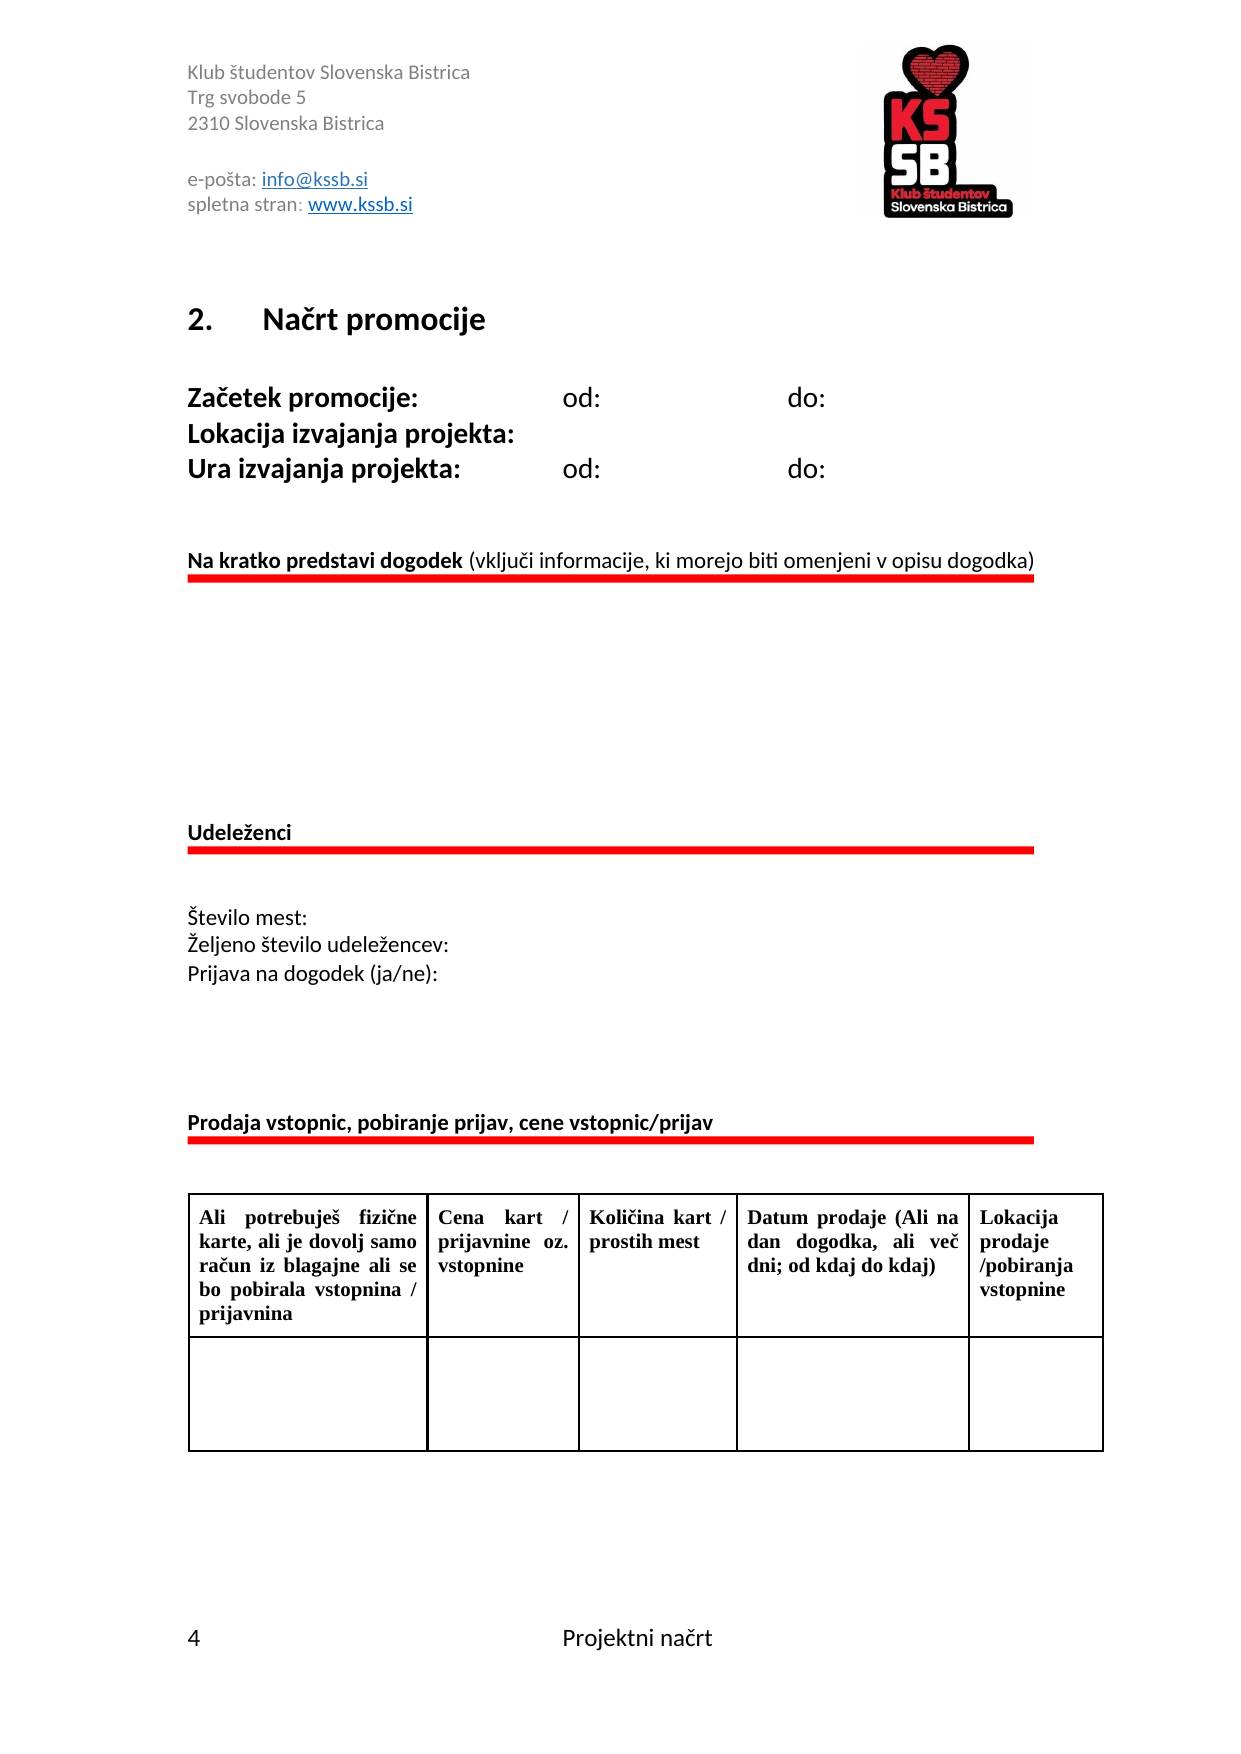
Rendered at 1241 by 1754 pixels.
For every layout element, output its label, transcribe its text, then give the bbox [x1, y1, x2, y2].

text Prijava na dogodek (ja/ne): [187, 959, 1053, 987]
table_cell [429, 1338, 578, 1450]
table_header Datum prodaje (Ali na dan dogodka, ali več dni; od kdaj do kdaj) [738, 1195, 968, 1336]
table_header Lokacija prodaje /pobiranja vstopnine [970, 1195, 1102, 1336]
text Lokacija izvajanja projekta: [187, 415, 1053, 450]
table_cell [738, 1338, 968, 1450]
text Željeno število udeležencev: [187, 931, 1053, 959]
table_cell [970, 1338, 1102, 1450]
table_header Količina kart / prostih mest [580, 1195, 736, 1336]
subtitle Na kratko predstavi dogodek (vključi informacije, ki morejo biti omenjeni v opisu dogodka) [187, 547, 1053, 574]
table_header Ali potrebuješ fizične karte, ali je dovolj samo račun iz blagajne ali se bo pobirala vstopnina / prijavnina [190, 1195, 426, 1336]
text Število mest: [187, 903, 1053, 931]
picture [859, 43, 1033, 218]
table_cell [190, 1338, 426, 1450]
text Ura izvajanja projekta: od: do: [187, 450, 1053, 486]
subtitle Udeleženci [187, 818, 1053, 847]
text Začetek promocije: od: do: [187, 379, 1053, 415]
subtitle Prodaja vstopnic, pobiranje prijav, cene vstopnic/prijav [187, 1108, 1053, 1136]
table_header Cena kart / prijavnine oz. vstopnine [429, 1195, 578, 1336]
table_cell [580, 1338, 736, 1450]
subtitle Načrt promocije [187, 298, 1053, 338]
